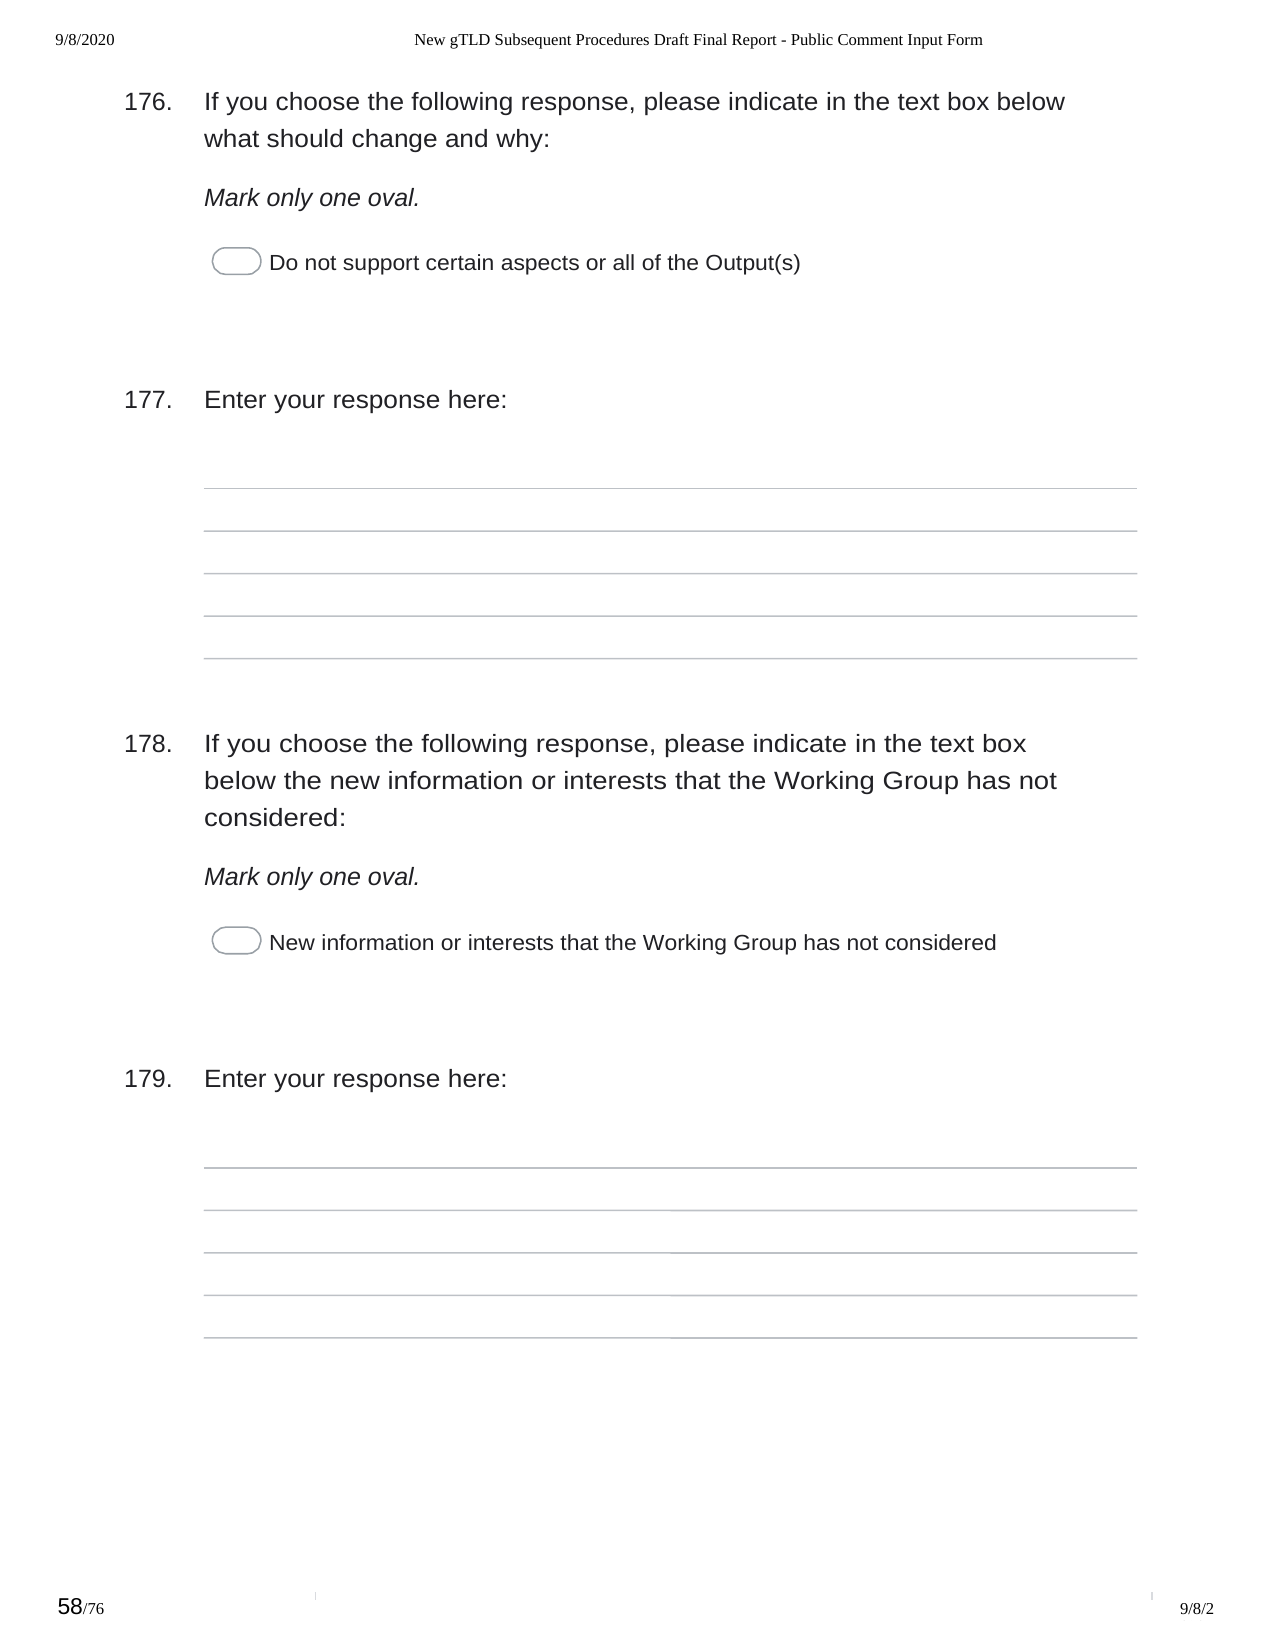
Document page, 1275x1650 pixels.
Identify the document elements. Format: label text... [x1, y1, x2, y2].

text Mark only one oval. [204, 183, 1231, 212]
list If you choose the following response, please indicate in the text box below what should change and why: [124, 87, 1112, 153]
text New information or interests that the Working Group has not considered [269, 929, 1231, 954]
text Do not support certain aspects or all of the Output(s) [269, 250, 1231, 275]
text Mark only one oval. [204, 862, 1231, 891]
list Enter your response here: [124, 385, 1231, 413]
list If you choose the following response, please indicate in the text box below the new information or interests that the Working Group has not considered: [124, 728, 1093, 832]
list Enter your response here: [124, 1064, 1231, 1093]
